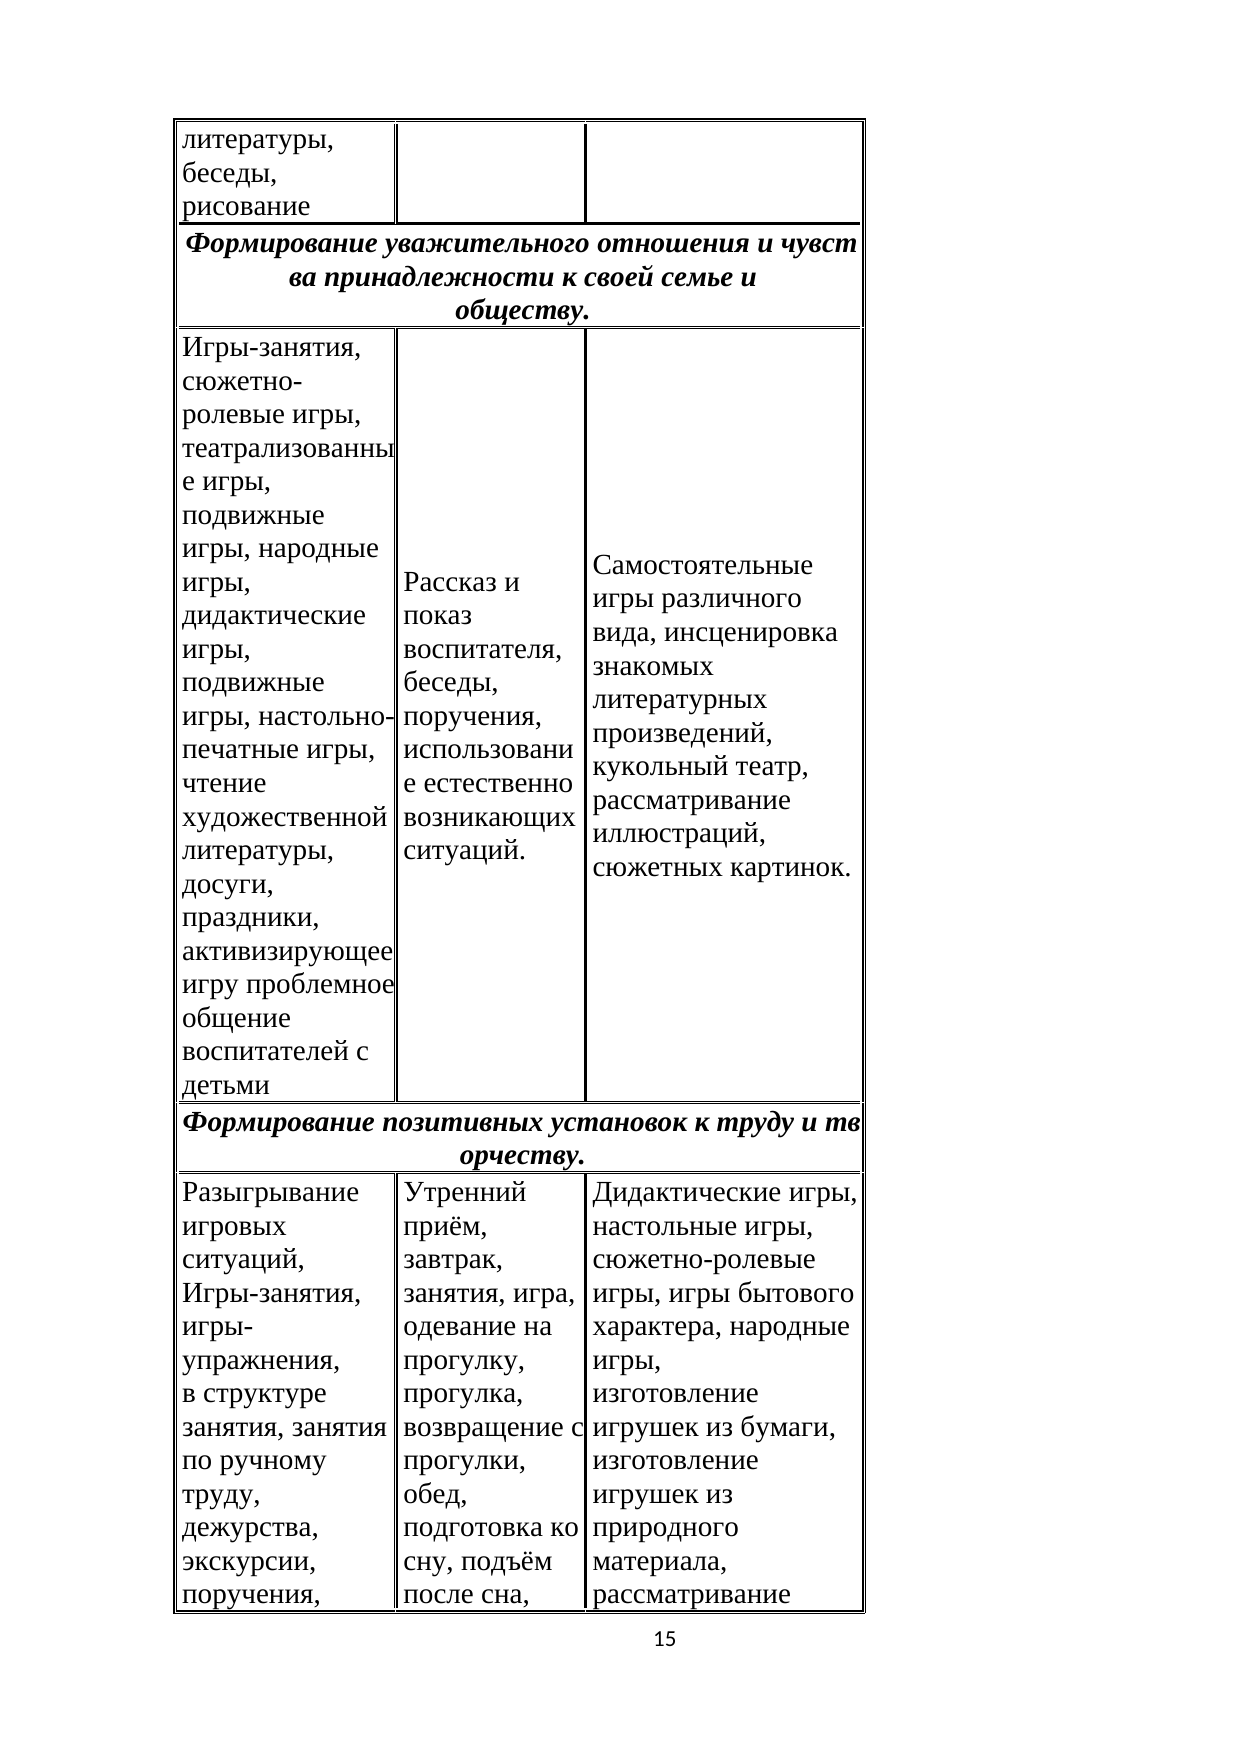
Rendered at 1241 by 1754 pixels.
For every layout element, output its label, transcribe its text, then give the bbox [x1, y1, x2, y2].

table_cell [396, 122, 585, 222]
table_cell Самостоятельные игры различного вида, инсценировка знакомых литературных произведений, кукольный театр, рассматривание иллюстраций, сюжетных картинок. [585, 326, 864, 1101]
table_cell Игры-занятия, сюжетно- ролевые игры, театрализованные игры, подвижные игры, народные игры, дидактические игры, подвижные игры, настольно-печатные игры, чтение художественной литературы, досуги, праздники, активизирующее игру проблемное общение воспитателей с детьми [175, 326, 396, 1101]
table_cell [175, 1171, 396, 1610]
table_cell Формирование позитивных установок к труду и творчеству. [175, 1101, 864, 1171]
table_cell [585, 1171, 864, 1610]
table_cell Формирование уважительного отношения и чувства принадлежности к своей семье и обществу. [177, 222, 862, 326]
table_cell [396, 1174, 585, 1610]
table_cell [177, 120, 396, 222]
table_cell Рассказ и показ воспитателя, беседы, поручения, использование естественно возникающих ситуаций. [398, 329, 584, 1101]
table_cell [585, 122, 862, 222]
